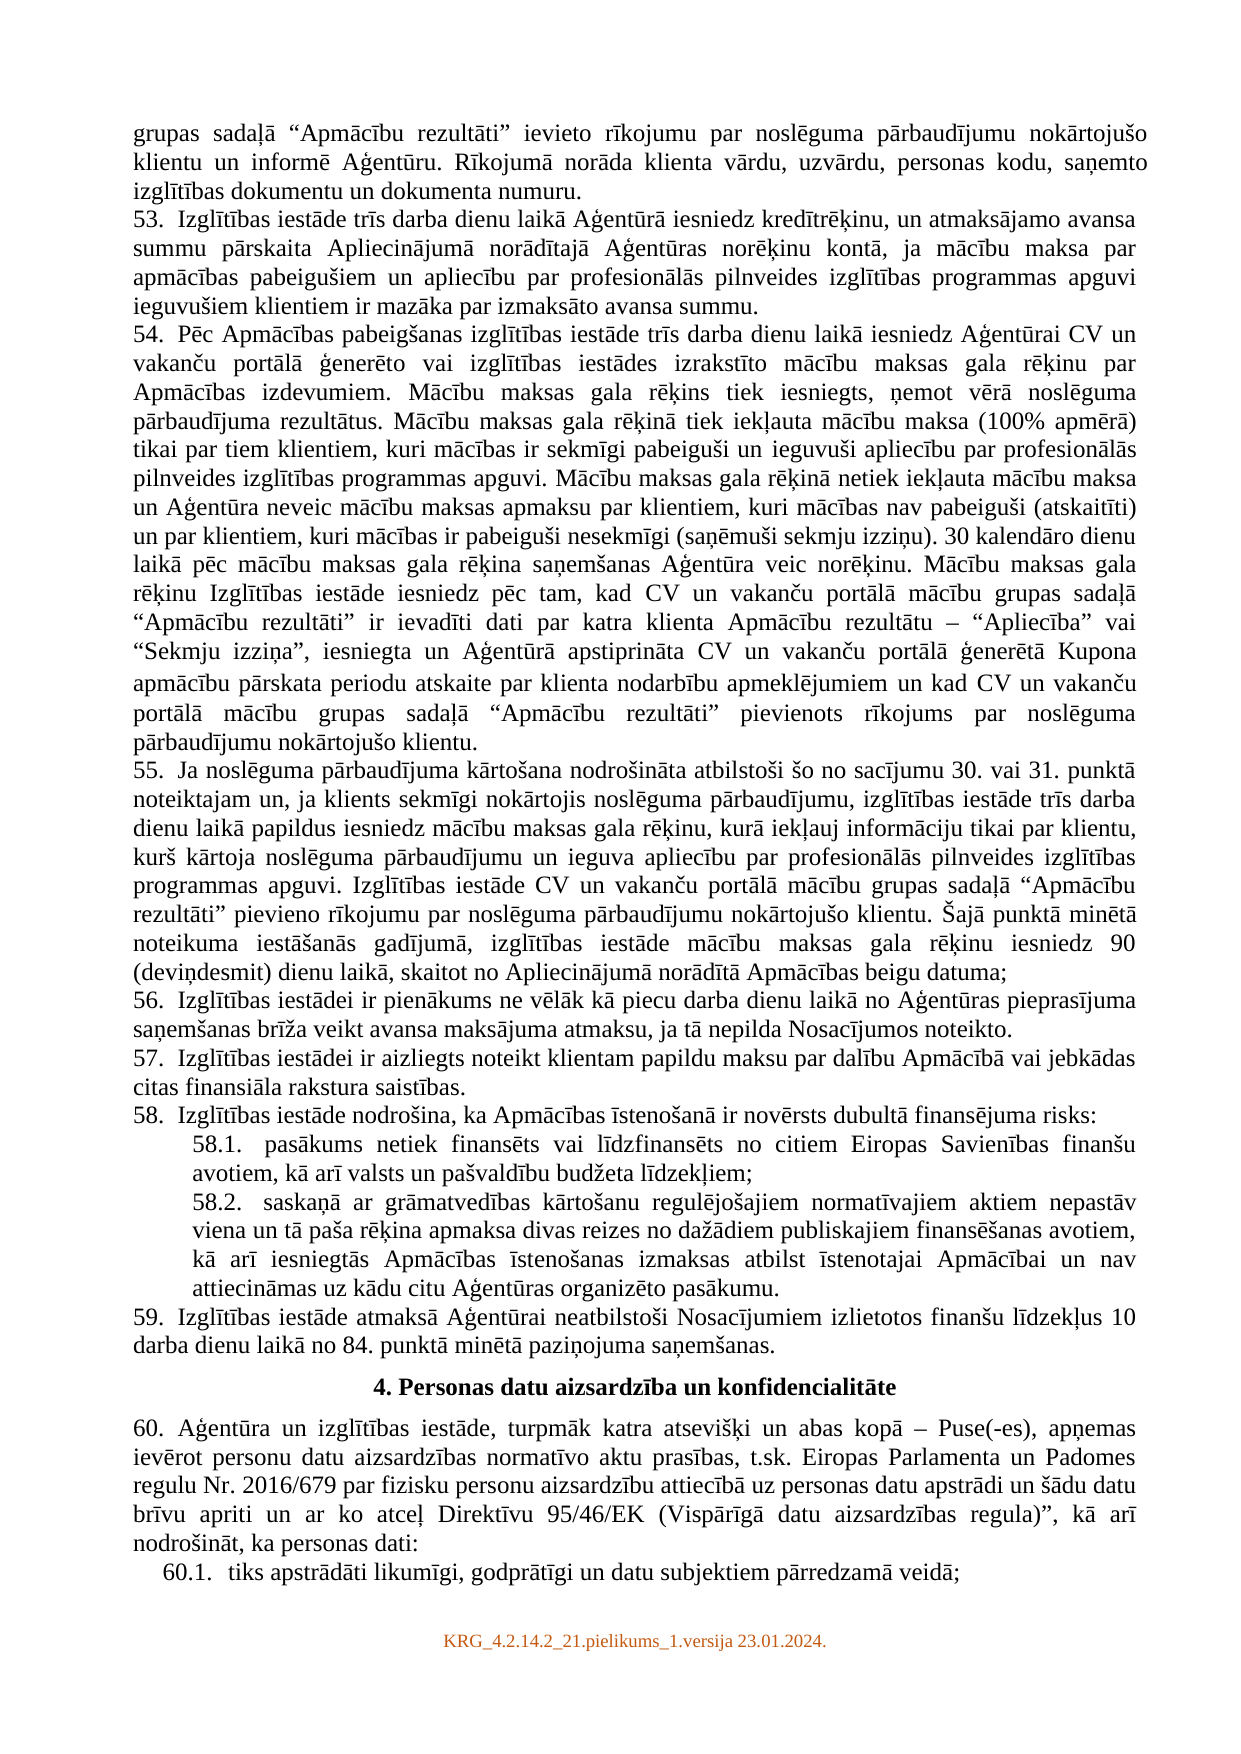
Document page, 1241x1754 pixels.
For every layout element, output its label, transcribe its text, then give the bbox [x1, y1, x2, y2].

list Izglītības iestādei ir aizliegts noteikt klientam papildu maksu par dalību Apmācībā vai jebkādas citas finansiāla rakstura saistības. [133, 1043, 1137, 1101]
list Izglītības iestāde trīs darba dienu laikā Aģentūrā iesniedz kredītrēķinu, un atmaksājamo avansa summu pārskaita Apliecinājumā norādītajā Aģentūras norēķinu kontā, ja mācību maksa par apmācības pabeigušiem un apliecību par profesionālās pilnveides izglītības programmas apguvi ieguvušiem klientiem ir mazāka par izmaksāto avansa summu. [133, 204, 1137, 319]
list Izglītības iestāde nodrošina, ka Apmācības īstenošanā ir novērsts dubultā finansējuma risks: [133, 1101, 1137, 1129]
list Izglītības iestādei ir pienākums ne vēlāk kā piecu darba dienu laikā no Aģentūras pieprasījuma saņemšanas brīža veikt avansa maksājuma atmaksu, ja tā nepilda Nosacījumos noteikto. [133, 986, 1137, 1043]
list Ja noslēguma pārbaudījuma kārtošana nodrošināta atbilstoši šo no sacījumu 30. vai 31. punktā noteiktajam un, ja klients sekmīgi nokārtojis noslēguma pārbaudījumu, izglītības iestāde trīs darba dienu laikā papildus iesniedz mācību maksas gala rēķinu, kurā iekļauj informāciju tikai par klientu, kurš kārtoja noslēguma pārbaudījumu un ieguva apliecību par profesionālās pilnveides izglītības programmas apguvi. Izglītības iestāde CV un vakanču portālā mācību grupas sadaļā “Apmācību rezultāti” pievieno rīkojumu par noslēguma pārbaudījumu nokārtojušo klientu. Šajā punktā minētā noteikuma iestāšanās gadījumā, izglītības iestāde mācību maksas gala rēķinu iesniedz 90 (deviņdesmit) dienu laikā, skaitot no Apliecinājumā norādītā Apmācības beigu datuma; [133, 756, 1137, 986]
list Izglītības iestāde atmaksā Aģentūrai neatbilstoši Nosacījumiem izlietotos finanšu līdzekļus 10 darba dienu laikā no 84. punktā minētā paziņojuma saņemšanas. [133, 1302, 1137, 1359]
list pasākums netiek finansēts vai līdzfinansēts no citiem Eiropas Savienības finanšu avotiem, kā arī valsts un pašvaldību budžeta līdzekļiem; [192, 1129, 1137, 1187]
text 4. Personas datu aizsardzība un konfidencialitāte [133, 1372, 1137, 1401]
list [133, 118, 1149, 204]
list saskaņā ar grāmatvedības kārtošanu regulējošajiem normatīvajiem aktiem nepastāv viena un tā paša rēķina apmaksa divas reizes no dažādiem publiskajiem finansēšanas avotiem, kā arī iesniegtās Apmācības īstenošanas izmaksas atbilst īstenotajai Apmācībai un nav attiecināmas uz kādu citu Aģentūras organizēto pasākumu. [192, 1187, 1137, 1302]
list tiks apstrādāti likumīgi, godprātīgi un datu subjektiem pārredzamā veidā; [162, 1557, 1137, 1586]
list Pēc Apmācības pabeigšanas izglītības iestāde trīs darba dienu laikā iesniedz Aģentūrai CV un vakanču portālā ģenerēto vai izglītības iestādes izrakstīto mācību maksas gala rēķinu par Apmācības izdevumiem. Mācību maksas gala rēķins tiek iesniegts, ņemot vērā noslēguma pārbaudījuma rezultātus. Mācību maksas gala rēķinā tiek iekļauta mācību maksa (100% apmērā) tikai par tiem klientiem, kuri mācības ir sekmīgi pabeiguši un ieguvuši apliecību par profesionālās pilnveides izglītības programmas apguvi. Mācību maksas gala rēķinā netiek iekļauta mācību maksa un Aģentūra neveic mācību maksas apmaksu par klientiem, kuri mācības nav pabeiguši (atskaitīti) un par klientiem, kuri mācības ir pabeiguši nesekmīgi (saņēmuši sekmju izziņu). 30 kalendāro dienu laikā pēc mācību maksas gala rēķina saņemšanas Aģentūra veic norēķinu. Mācību maksas gala rēķinu Izglītības iestāde iesniedz pēc tam, kad CV un vakanču portālā mācību grupas sadaļā “Apmācību rezultāti” ir ievadīti dati par katra klienta Apmācību rezultātu – “Apliecība” vai “Sekmju izziņa”, iesniegta un Aģentūrā apstiprināta CV un vakanču portālā ģenerētā Kupona apmācību pārskata periodu atskaite par klienta nodarbību apmeklējumiem un kad CV un vakanču portālā mācību grupas sadaļā “Apmācību rezultāti” pievienots rīkojums par noslēguma pārbaudījumu nokārtojušo klientu. [133, 319, 1137, 756]
list Aģentūra un izglītības iestāde, turpmāk katra atsevišķi un abas kopā – Puse(-es), apņemas ievērot personu datu aizsardzības normatīvo aktu prasības, t.sk. Eiropas Parlamenta un Padomes regulu Nr. 2016/679 par fizisku personu aizsardzību attiecībā uz personas datu apstrādi un šādu datu brīvu apriti un ar ko atceļ Direktīvu 95/46/EK (Vispārīgā datu aizsardzības regula)”, kā arī nodrošināt, ka personas dati: [133, 1413, 1137, 1557]
